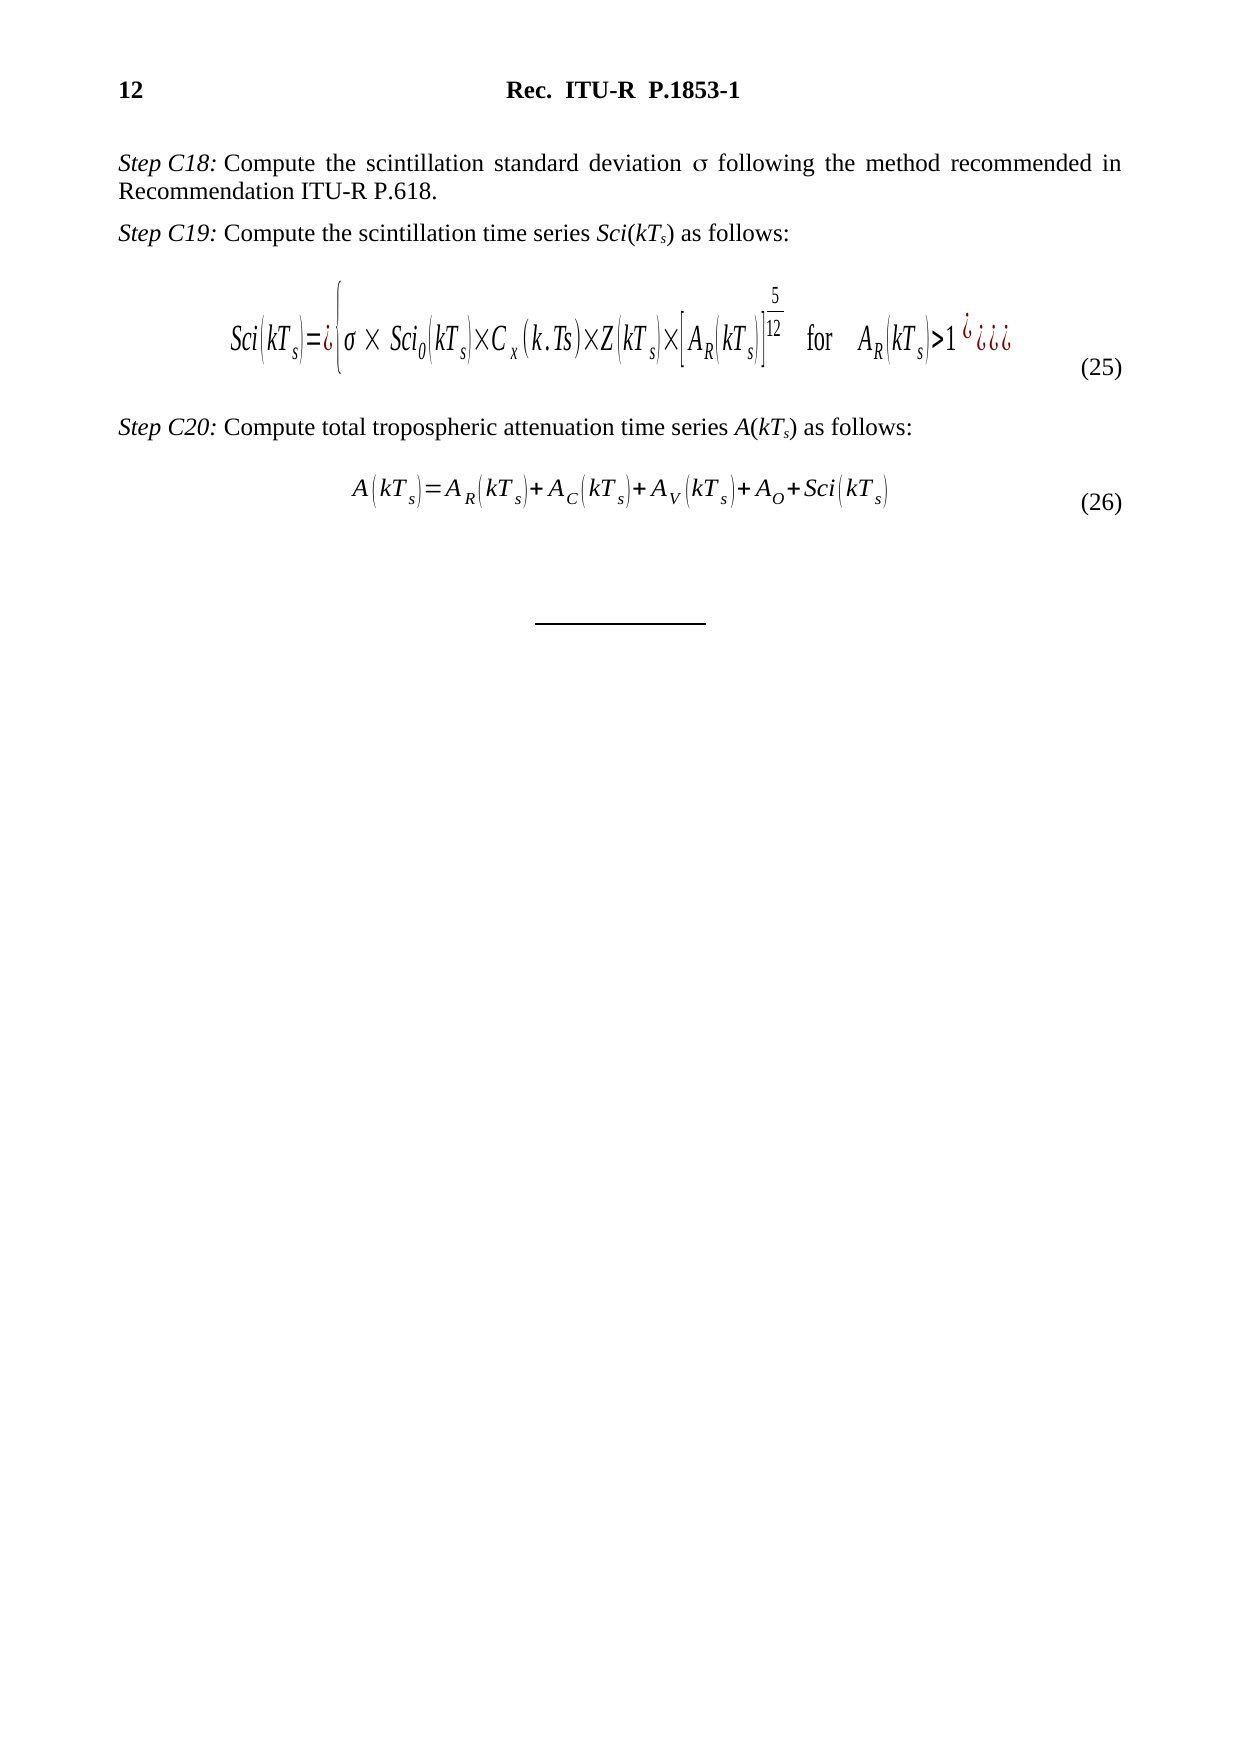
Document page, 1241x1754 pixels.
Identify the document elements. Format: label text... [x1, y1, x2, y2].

text (26) [118, 473, 1122, 515]
text Step C18: Compute the scintillation standard deviation  following the method recommended in Recommendation ITU-R P.618. [118, 148, 1122, 205]
text (25) [118, 278, 1122, 381]
text Step C19: Compute the scintillation time series Sci(kTs) as follows: [118, 218, 1122, 246]
text Step C20: Compute total tropospheric attenuation time series A(kTs) as follows: [118, 412, 1122, 441]
